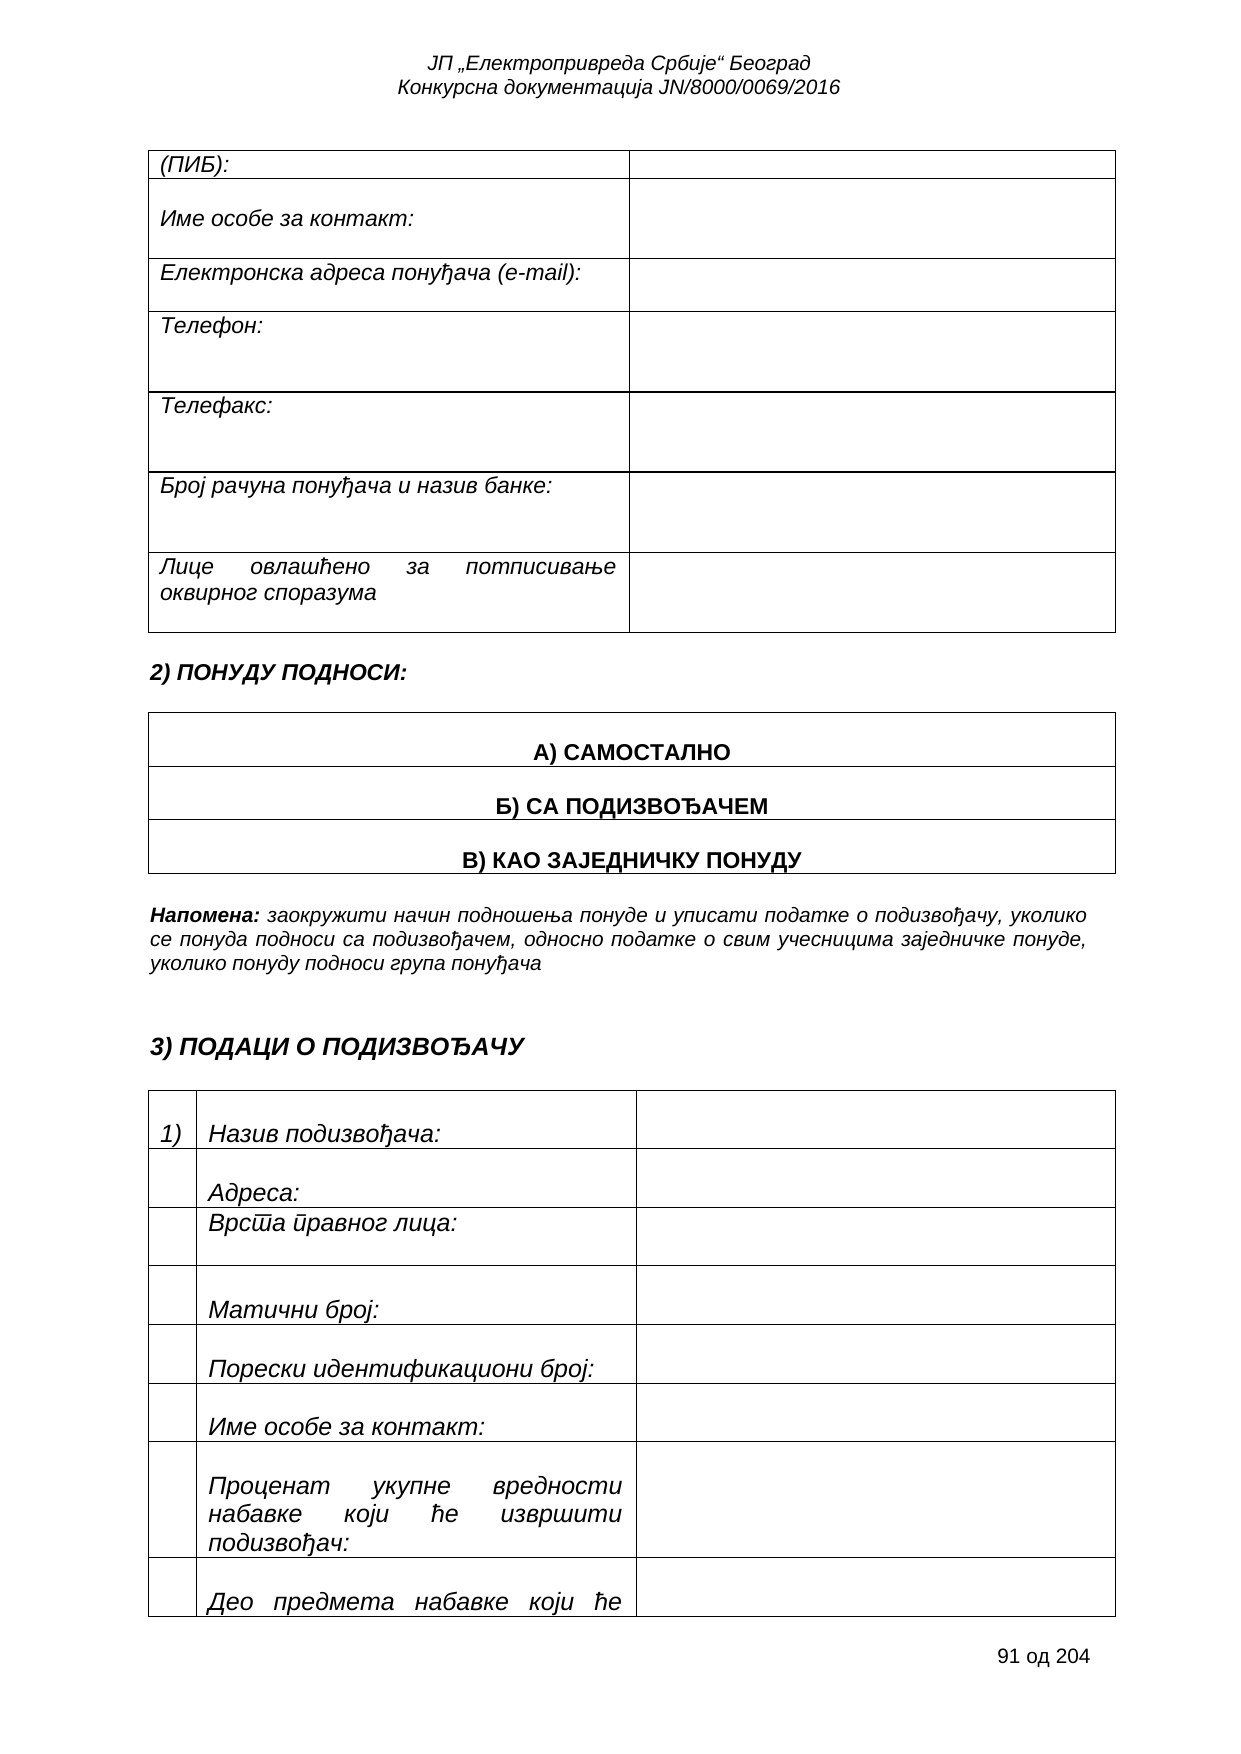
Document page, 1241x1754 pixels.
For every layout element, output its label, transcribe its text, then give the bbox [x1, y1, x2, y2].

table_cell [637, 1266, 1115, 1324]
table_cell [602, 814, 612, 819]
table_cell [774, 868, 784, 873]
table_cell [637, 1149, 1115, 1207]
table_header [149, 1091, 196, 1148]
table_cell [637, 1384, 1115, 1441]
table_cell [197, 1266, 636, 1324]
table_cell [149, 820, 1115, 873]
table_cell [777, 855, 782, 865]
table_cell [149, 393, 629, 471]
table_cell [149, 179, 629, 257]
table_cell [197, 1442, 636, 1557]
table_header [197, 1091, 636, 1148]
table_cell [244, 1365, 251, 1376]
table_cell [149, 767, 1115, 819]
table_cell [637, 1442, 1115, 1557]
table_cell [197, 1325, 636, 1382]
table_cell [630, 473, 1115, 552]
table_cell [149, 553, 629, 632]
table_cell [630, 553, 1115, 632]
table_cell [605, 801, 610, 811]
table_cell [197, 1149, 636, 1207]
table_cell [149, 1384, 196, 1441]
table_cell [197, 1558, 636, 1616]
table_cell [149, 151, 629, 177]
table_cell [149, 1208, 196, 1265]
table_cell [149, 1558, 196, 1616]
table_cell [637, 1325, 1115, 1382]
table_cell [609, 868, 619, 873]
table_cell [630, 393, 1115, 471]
text Напомена: заокружити начин подношења понуде и уписати податке о подизвођачу, уколико се понуда подноси са подизвођачем, односно податке о свим учесницима заједничке понуде, уколико понуду подноси група понуђача [150, 903, 1090, 975]
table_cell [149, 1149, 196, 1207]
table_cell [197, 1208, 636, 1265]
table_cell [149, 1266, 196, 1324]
text 3) ПОДАЦИ О ПОДИЗВОЂАЧУ [150, 1032, 1090, 1061]
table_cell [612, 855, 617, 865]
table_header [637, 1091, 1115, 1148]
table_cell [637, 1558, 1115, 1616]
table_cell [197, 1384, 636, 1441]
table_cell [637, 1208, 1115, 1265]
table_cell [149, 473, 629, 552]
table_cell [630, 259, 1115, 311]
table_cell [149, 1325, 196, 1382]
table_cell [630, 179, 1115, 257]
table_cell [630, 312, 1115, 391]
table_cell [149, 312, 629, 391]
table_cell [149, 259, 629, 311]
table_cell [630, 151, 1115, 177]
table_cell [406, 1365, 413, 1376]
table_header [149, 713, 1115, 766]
text 2) ПОНУДУ ПОДНОСИ: [150, 659, 1090, 685]
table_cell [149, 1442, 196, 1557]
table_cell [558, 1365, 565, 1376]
